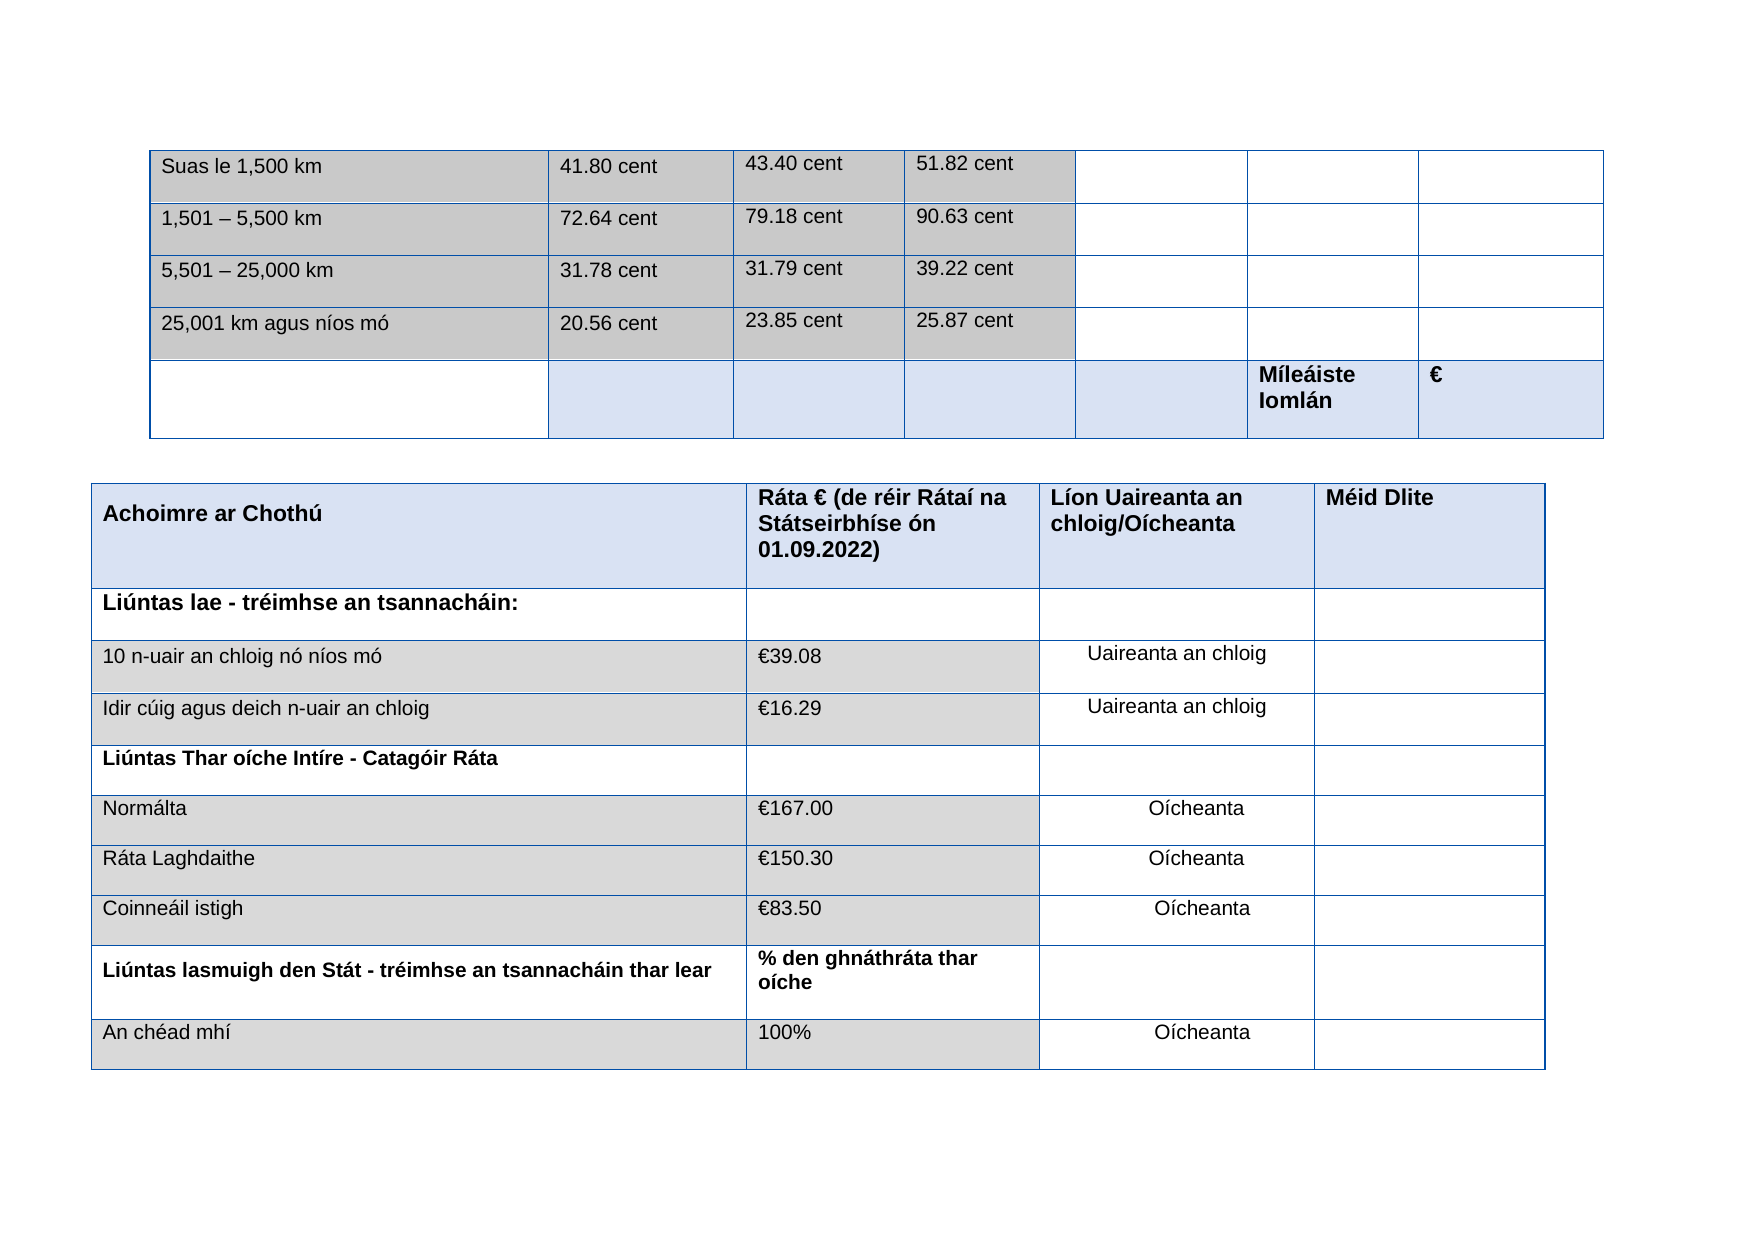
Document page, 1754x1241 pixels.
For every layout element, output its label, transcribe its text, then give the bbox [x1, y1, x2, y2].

table_cell Uaireanta an chloig [1040, 694, 1314, 745]
table_header Líon Uaireanta an chloig/Oícheanta [1040, 484, 1314, 588]
table_cell [1076, 308, 1247, 359]
table_cell [1419, 204, 1603, 255]
table_cell [1315, 1020, 1544, 1069]
table_cell 25.87 cent [905, 308, 1075, 359]
table_header Méid Dlite [1315, 484, 1544, 588]
table_cell €150.30 [747, 846, 1039, 895]
table_cell 43.40 cent [734, 151, 904, 202]
table_cell [151, 361, 548, 438]
table_cell [1076, 204, 1247, 255]
table_cell €16.29 [747, 694, 1039, 745]
table_cell 23.85 cent [734, 308, 904, 359]
table_cell Míleáiste Iomlán [1248, 361, 1418, 438]
table_cell Ráta Laghdaithe [92, 846, 746, 895]
table_cell 31.78 cent [549, 256, 733, 307]
table_cell 51.82 cent [905, 151, 1075, 202]
table_cell 1,501 – 5,500 km [151, 204, 548, 255]
table_cell Oícheanta [1040, 1020, 1314, 1069]
table_cell €83.50 [747, 896, 1039, 945]
table_cell [747, 589, 1039, 640]
table_cell An chéad mhí [92, 1020, 746, 1069]
table_cell [1315, 694, 1544, 745]
table_cell [1248, 256, 1418, 307]
table_cell €39.08 [747, 641, 1039, 692]
table_cell Normálta [92, 796, 746, 845]
table_cell 39.22 cent [905, 256, 1075, 307]
table_cell Coinneáil istigh [92, 896, 746, 945]
table_header Achoimre ar Chothú [92, 484, 746, 588]
table_cell [1040, 946, 1314, 1019]
table_cell [1076, 361, 1247, 438]
table_cell 79.18 cent [734, 204, 904, 255]
table_cell [1315, 589, 1544, 640]
table_cell 72.64 cent [549, 204, 733, 255]
table_cell [1248, 308, 1418, 359]
table_cell 5,501 – 25,000 km [151, 256, 548, 307]
table_cell [1248, 151, 1418, 202]
table_cell [1315, 896, 1544, 945]
table_cell Liúntas lasmuigh den Stát - tréimhse an tsannacháin thar lear [92, 946, 746, 1019]
table_cell % den ghnáthráta thar oíche [747, 946, 1039, 1019]
table_cell 25,001 km agus níos mó [151, 308, 548, 359]
table_cell [747, 746, 1039, 795]
table_cell [734, 361, 904, 438]
table_cell [1040, 589, 1314, 640]
table_cell 20.56 cent [549, 308, 733, 359]
table_cell [1076, 256, 1247, 307]
table_cell [1419, 308, 1603, 359]
table_cell [1076, 151, 1247, 202]
table_cell [1315, 846, 1544, 895]
table_header Ráta € (de réir Rátaí na Státseirbhíse ón 01.09.2022) [747, 484, 1039, 588]
table_cell [549, 361, 733, 438]
table_cell [1315, 946, 1544, 1019]
table_cell € [1419, 361, 1603, 438]
table_cell Idir cúig agus deich n-uair an chloig [92, 694, 746, 745]
table_cell €167.00 [747, 796, 1039, 845]
table_cell Oícheanta [1040, 896, 1314, 945]
table_cell Liúntas lae - tréimhse an tsannacháin: [92, 589, 746, 640]
table_cell Uaireanta an chloig [1040, 641, 1314, 692]
table_cell [1040, 746, 1314, 795]
table_cell [1315, 796, 1544, 845]
table_cell 31.79 cent [734, 256, 904, 307]
table_cell [905, 361, 1075, 438]
table_cell [1315, 641, 1544, 692]
table_cell Oícheanta [1040, 846, 1314, 895]
table_cell 90.63 cent [905, 204, 1075, 255]
table_cell Suas le 1,500 km [151, 151, 548, 202]
table_cell [1315, 746, 1544, 795]
table_cell 41.80 cent [549, 151, 733, 202]
table_cell [1419, 151, 1603, 202]
table_cell Liúntas Thar oíche Intíre - Catagóir Ráta [92, 746, 746, 795]
table_cell 10 n-uair an chloig nó níos mó [92, 641, 746, 692]
table_cell 100% [747, 1020, 1039, 1069]
table_cell [1248, 204, 1418, 255]
table_cell Oícheanta [1040, 796, 1314, 845]
table_cell [1419, 256, 1603, 307]
